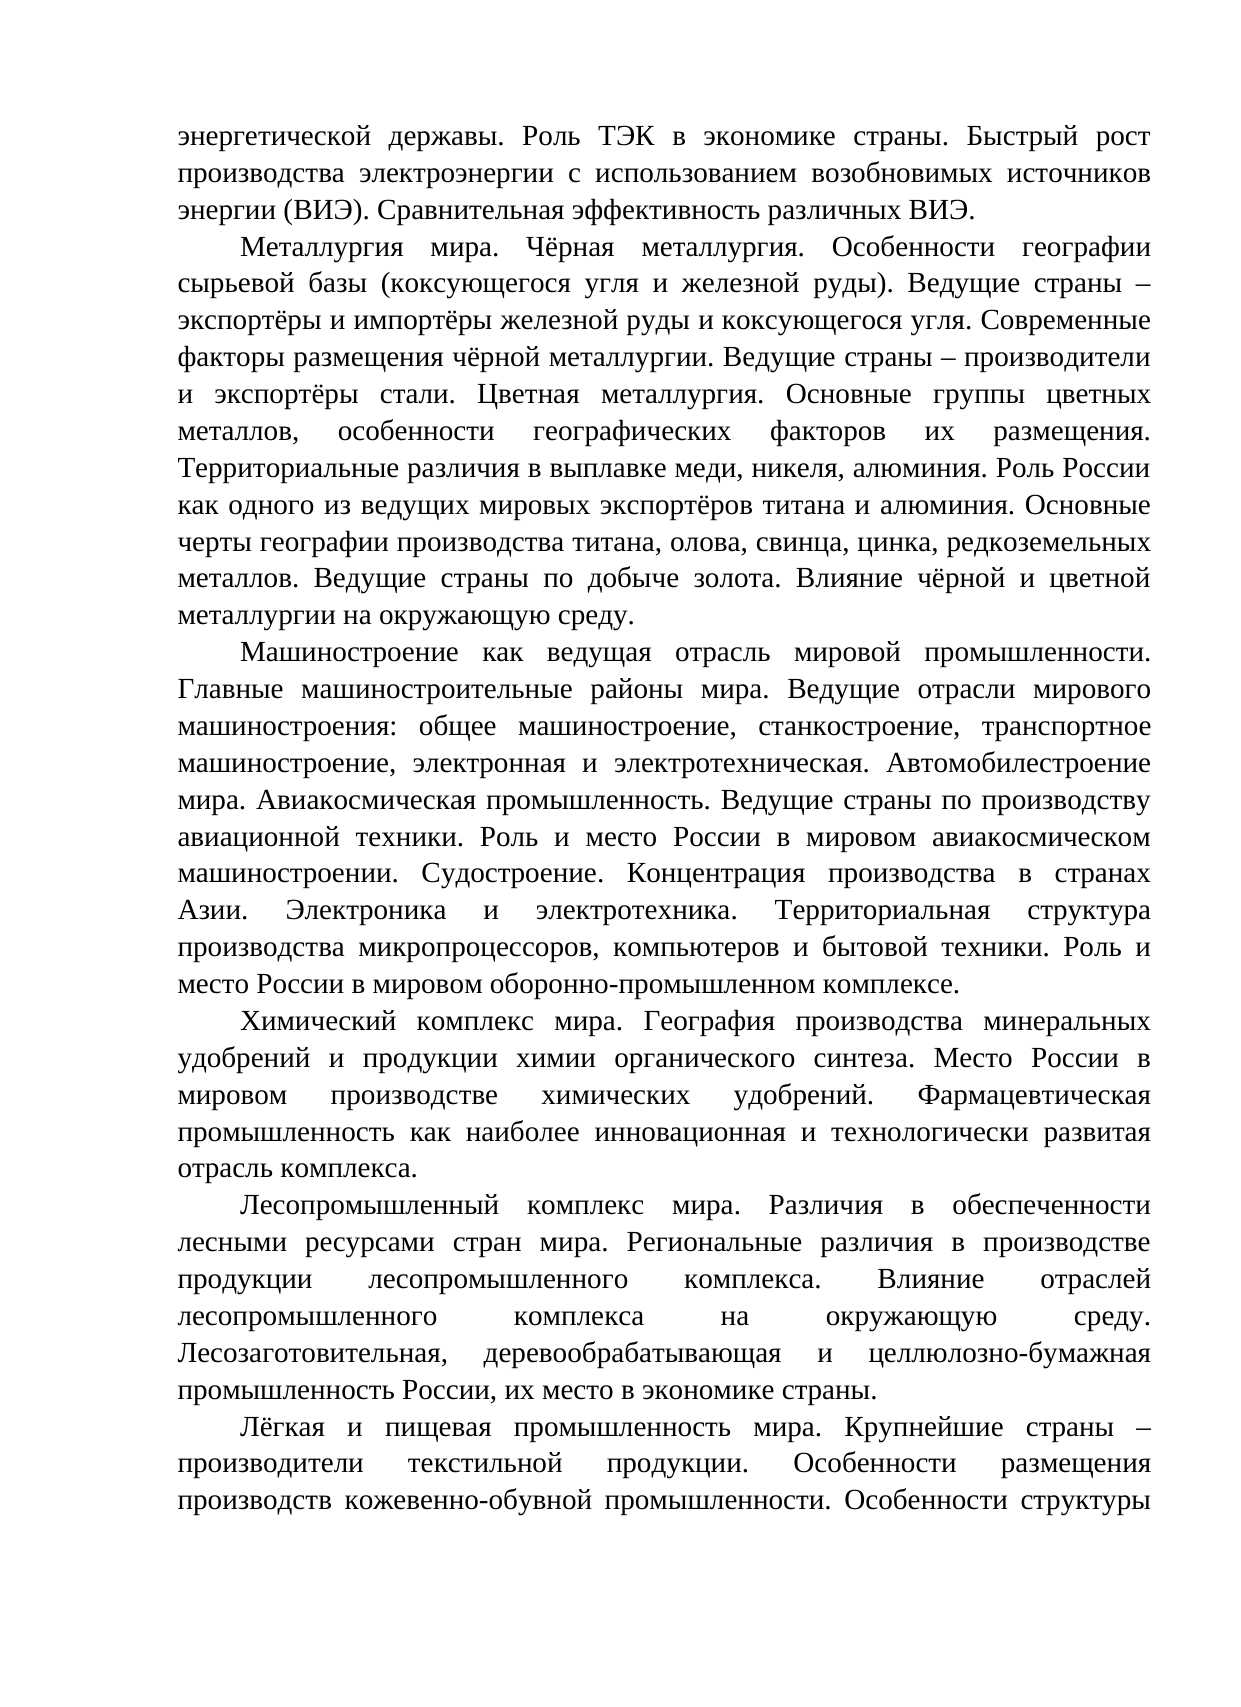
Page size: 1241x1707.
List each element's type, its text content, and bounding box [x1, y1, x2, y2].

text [177, 1409, 1152, 1516]
text Машиностроение как ведущая отрасль мировой промышленности. Главные машиностроительные районы мира. Ведущие отрасли мирового машиностроения: общее машиностроение, станкостроение, транспортное машиностроение, электронная и электротехническая. Автомобилестроение мира. Авиакосмическая промышленность. Ведущие страны по производству авиационной техники. Роль и место России в мировом авиакосмическом машиностроении. Судостроение. Концентрация производства в странах Азии. Электроника и электротехника. Территориальная структура производства микропроцессоров, компьютеров и бытовой техники. Роль и место России в мировом оборонно-промышленном комплексе. [177, 634, 1152, 1000]
text Лесопромышленный комплекс мира. Различия в обеспеченности лесными ресурсами стран мира. Региональные различия в производстве продукции лесопромышленного комплекса. Влияние отраслей лесопромышленного комплекса на окружающую среду. Лесозаготовительная, деревообрабатывающая и целлюлозно-бумажная промышленность России, их место в экономике страны. [177, 1187, 1152, 1405]
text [177, 118, 1152, 225]
text Металлургия мира. Чёрная металлургия. Особенности географии сырьевой базы (коксующегося угля и железной руды). Ведущие страны – экспортёры и импортёры железной руды и коксующегося угля. Современные факторы размещения чёрной металлургии. Ведущие страны – производители и экспортёры стали. Цветная металлургия. Основные группы цветных металлов, особенности географических факторов их размещения. Территориальные различия в выплавке меди, никеля, алюминия. Роль России как одного из ведущих мировых экспортёров титана и алюминия. Основные черты географии производства титана, олова, свинца, цинка, редкоземельных металлов. Ведущие страны по добыче золота. Влияние чёрной и цветной металлургии на окружающую среду. [177, 229, 1152, 631]
text Химический комплекс мира. География производства минеральных удобрений и продукции химии органического синтеза. Место России в мировом производстве химических удобрений. Фармацевтическая промышленность как наиболее инновационная и технологически развитая отрасль комплекса. [177, 1003, 1152, 1184]
